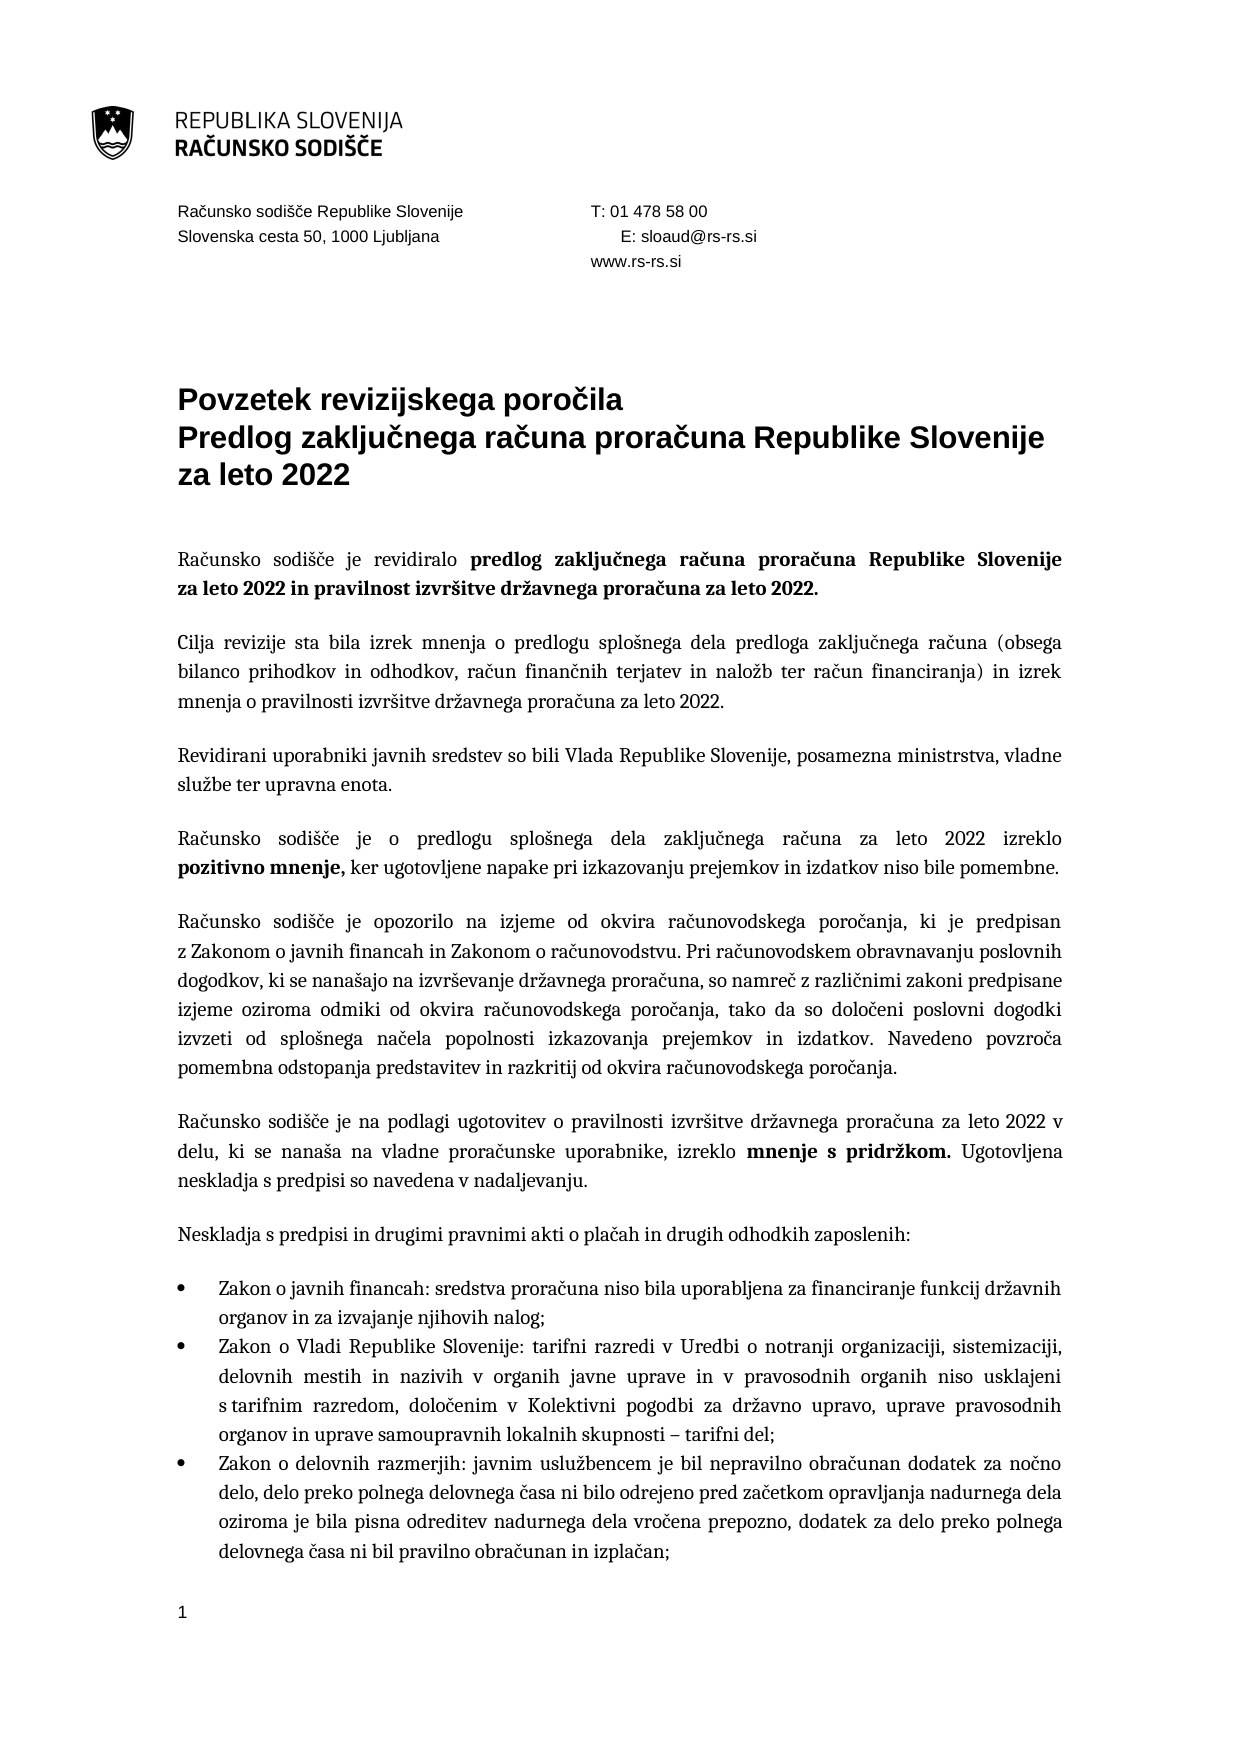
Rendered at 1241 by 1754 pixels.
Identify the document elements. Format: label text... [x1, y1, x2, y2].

list Zakon o javnih financah: sredstva proračuna niso bila uporabljena za financiranje funkcij državnih organov in za izvajanje njihovih nalog; [177, 1272, 1063, 1331]
text Neskladja s predpisi in drugimi pravnimi akti o plačah in drugih odhodkih zaposlenih: [177, 1218, 1063, 1247]
text Računsko sodišče je o predlogu splošnega dela zaključnega računa za leto 2022 izreklo pozitivno mnenje, ker ugotovljene napake pri izkazovanju prejemkov in izdatkov niso bile pomembne. [177, 822, 1063, 881]
text Revidirani uporabniki javnih sredstev so bili Vlada Republike Slovenije, posamezna ministrstva, vladne službe ter upravna enota. [177, 739, 1063, 797]
picture [91, 106, 403, 160]
text Cilja revizije sta bila izrek mnenja o predlogu splošnega dela predloga zaključnega računa (obsega bilanco prihodkov in odhodkov, račun finančnih terjatev in naložb ter račun financiranja) in izrek mnenja o pravilnosti izvršitve državnega proračuna za leto 2022. [177, 626, 1063, 714]
list Zakon o Vladi Republike Slovenije: tarifni razredi v Uredbi o notranji organizaciji, sistemizaciji, delovnih mestih in nazivih v organih javne uprave in v pravosodnih organih niso usklajeni s tarifnim razredom, določenim v Kolektivni pogodbi za državno upravo, uprave pravosodnih organov in uprave samoupravnih lokalnih skupnosti – tarifni del; [177, 1331, 1063, 1447]
text Računsko sodišče je na podlagi ugotovitev o pravilnosti izvršitve državnega proračuna za leto 2022 v delu, ki se nanaša na vladne proračunske uporabnike, izreklo mnenje s pridržkom. Ugotovljena neskladja s predpisi so navedena v nadaljevanju. [177, 1106, 1063, 1193]
list Zakon o delovnih razmerjih: javnim uslužbencem je bil nepravilno obračunan dodatek za nočno delo, delo preko polnega delovnega časa ni bilo odrejeno pred začetkom opravljanja nadurnega dela oziroma je bila pisna odreditev nadurnega dela vročena prepozno, dodatek za delo preko polnega delovnega časa ni bil pravilno obračunan in izplačan; [177, 1447, 1063, 1564]
text Računsko sodišče je opozorilo na izjeme od okvira računovodskega poročanja, ki je predpisan z Zakonom o javnih financah in Zakonom o računovodstvu. Pri računovodskem obravnavanju poslovnih dogodkov, ki se nanašajo na izvrševanje državnega proračuna, so namreč z različnimi zakoni predpisane izjeme oziroma odmiki od okvira računovodskega poročanja, tako da so določeni poslovni dogodki izvzeti od splošnega načela popolnosti izkazovanja prejemkov in izdatkov. Navedeno povzroča pomembna odstopanja predstavitev in razkritij od okvira računovodskega poročanja. [177, 906, 1063, 1081]
text Povzetek revizijskega poročila Predlog zaključnega računa proračuna Republike Slovenije za leto 2022 [177, 381, 1063, 493]
text Računsko sodišče je revidiralo predlog zaključnega računa proračuna Republike Slovenije za leto 2022 in pravilnost izvršitve državnega proračuna za leto 2022. [177, 543, 1063, 601]
